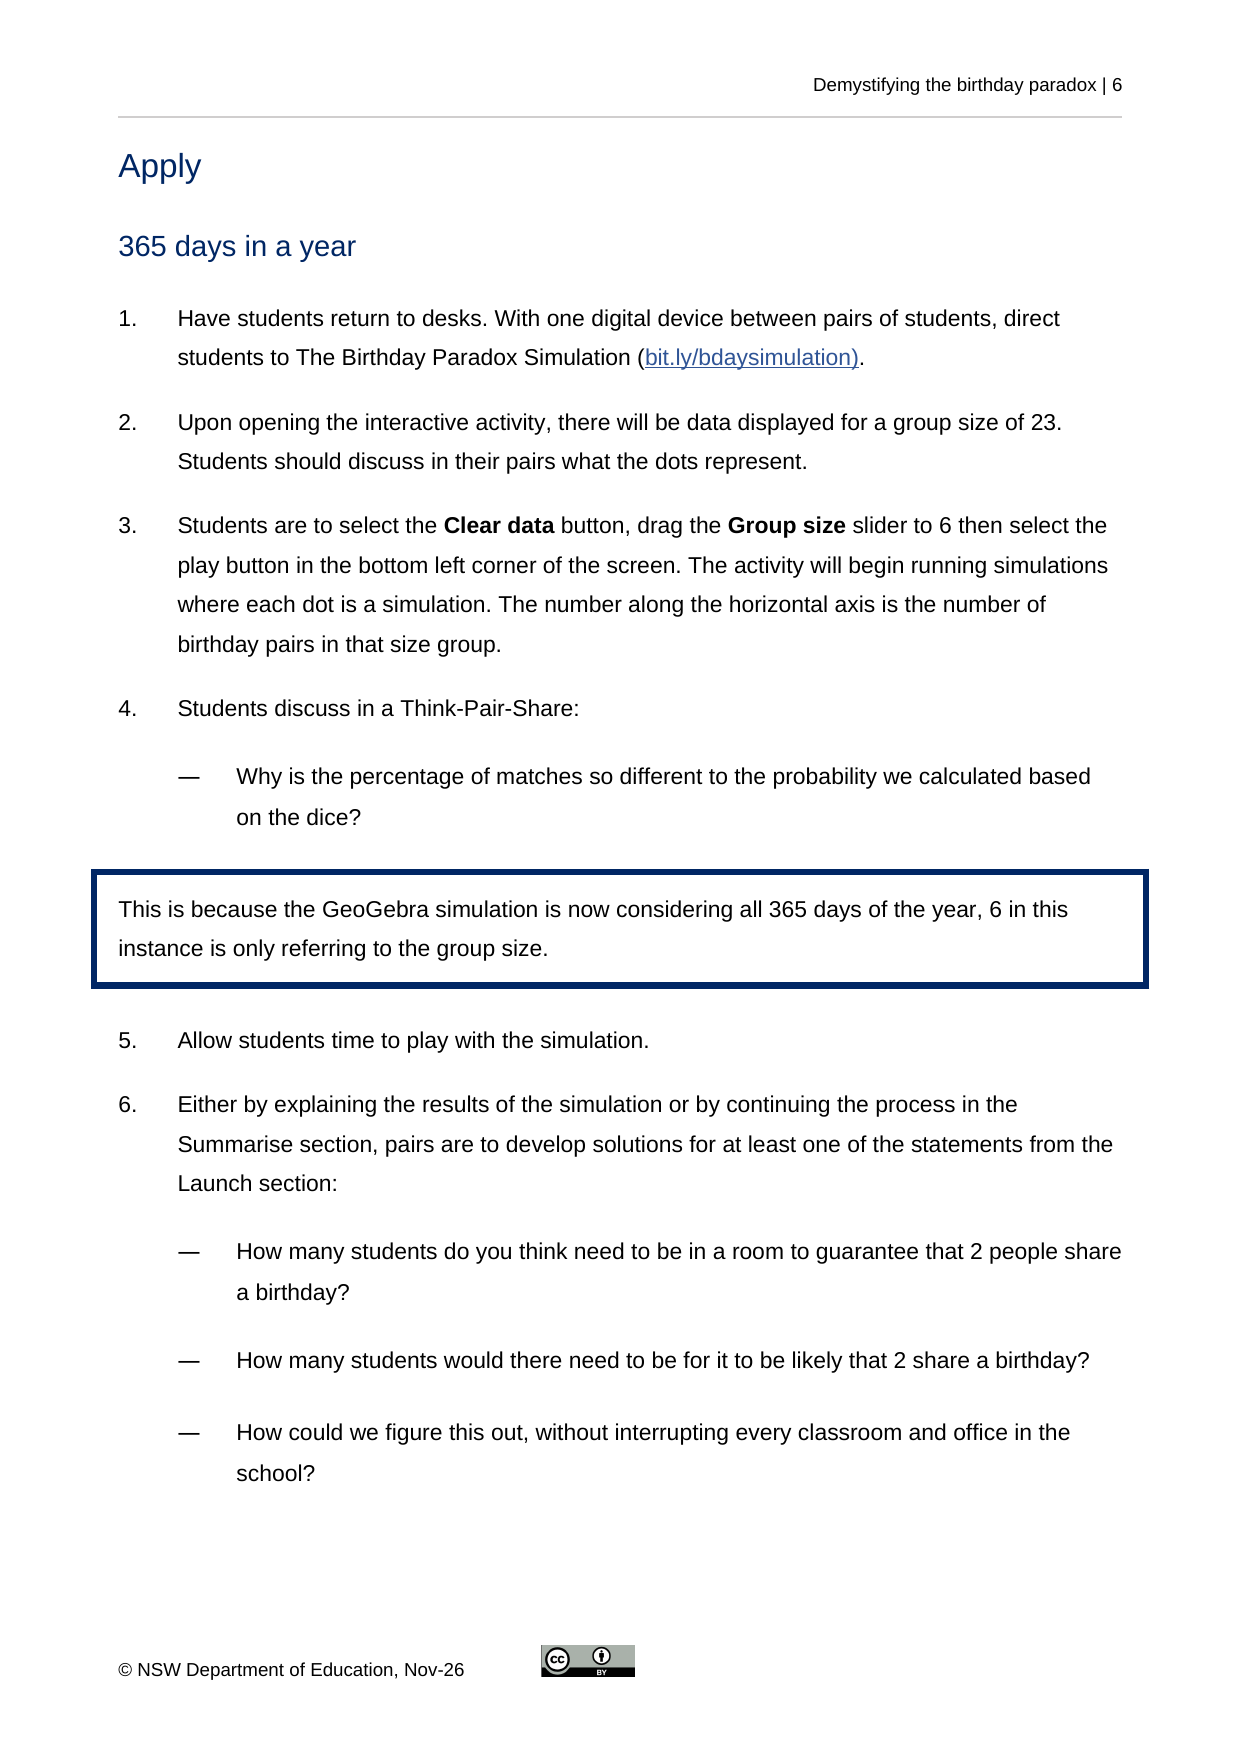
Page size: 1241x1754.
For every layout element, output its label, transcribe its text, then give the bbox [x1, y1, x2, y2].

list Either by explaining the results of the simulation or by continuing the process in the Summarise section, pairs are to develop solutions for at least one of the statements from the Launch section: [118, 1091, 1122, 1197]
list Upon opening the interactive activity, there will be data displayed for a group size of 23. Students should discuss in their pairs what the dots represent. [118, 408, 1122, 474]
subtitle 365 days in a year [118, 229, 1122, 263]
list Allow students time to play with the simulation. [118, 1027, 1122, 1053]
list Why is the percentage of matches so different to the probability we calculated based on the dice? [177, 760, 1122, 831]
picture [541, 1645, 635, 1677]
list How could we figure this out, without interrupting every classroom and office in the school? [177, 1415, 1122, 1486]
list How many students would there need to be for it to be likely that 2 share a birthday? [177, 1343, 1122, 1375]
text This is because the GeoGebra simulation is now considering all 365 days of the year, 6 in this instance is only referring to the group size. [97, 875, 1143, 982]
list Have students return to desks. With one digital device between pairs of students, direct students to The Birthday Paradox Simulation (bit.ly/bdaysimulation). [118, 304, 1122, 370]
list Students are to select the Clear data button, drag the Group size slider to 6 then select the play button in the bottom left corner of the screen. The activity will begin running simulations where each dot is a simulation. The number along the horizontal axis is the number of birthday pairs in that size group. [118, 512, 1122, 657]
list Students discuss in a Think-Pair-Share: [118, 695, 1122, 722]
list How many students do you think need to be in a room to guarantee that 2 people share a birthday? [177, 1235, 1122, 1305]
subtitle Apply [118, 147, 1122, 185]
